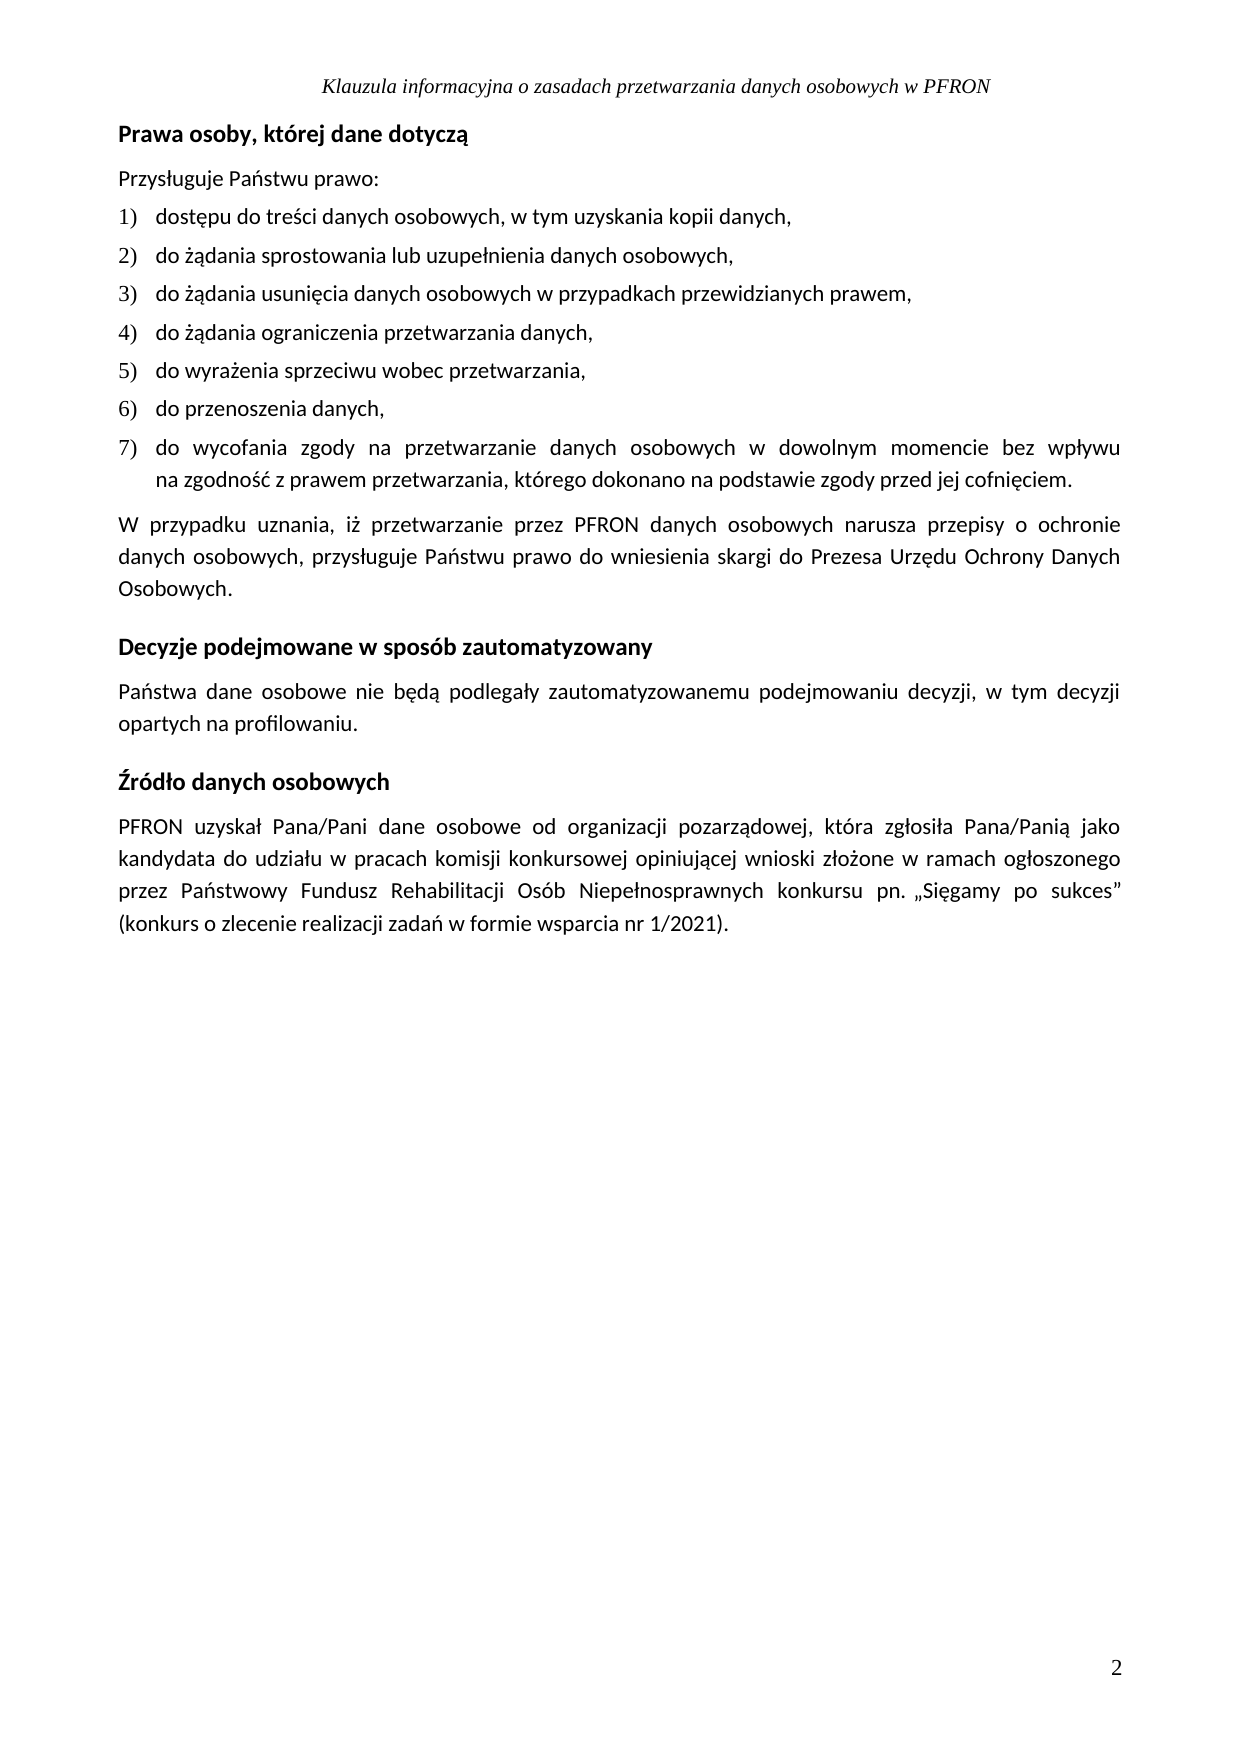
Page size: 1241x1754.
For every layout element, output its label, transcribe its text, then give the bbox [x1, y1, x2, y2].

list do żądania ograniczenia przetwarzania danych, [118, 318, 1122, 346]
list do przenoszenia danych, [118, 394, 1122, 422]
subtitle Decyzje podejmowane w sposób zautomatyzowany [118, 631, 1122, 662]
list do wyrażenia sprzeciwu wobec przetwarzania, [118, 356, 1122, 384]
text W przypadku uznania, iż przetwarzanie przez PFRON danych osobowych narusza przepisy o ochronie danych osobowych, przysługuje Państwu prawo do wniesienia skargi do Prezesa Urzędu Ochrony Danych Osobowych. [118, 510, 1122, 602]
list dostępu do treści danych osobowych, w tym uzyskania kopii danych, [118, 202, 1122, 230]
list do żądania usunięcia danych osobowych w przypadkach przewidzianych prawem, [118, 279, 1122, 307]
text PFRON uzyskał Pana/Pani dane osobowe od organizacji pozarządowej, która zgłosiła Pana/Panią jako kandydata do udziału w pracach komisji konkursowej opiniującej wnioski złożone w ramach ogłoszonego przez Państwowy Fundusz Rehabilitacji Osób Niepełnosprawnych konkursu pn. „Sięgamy po sukces” (konkurs o zlecenie realizacji zadań w formie wsparcia nr 1/2021). [118, 812, 1122, 937]
text Przysługuje Państwu prawo: [118, 164, 1122, 192]
text Państwa dane osobowe nie będą podlegały zautomatyzowanemu podejmowaniu decyzji, w tym decyzji opartych na profilowaniu. [118, 677, 1122, 737]
subtitle Źródło danych osobowych [118, 766, 1122, 797]
subtitle Prawa osoby, której dane dotyczą [118, 118, 1122, 149]
list do wycofania zgody na przetwarzanie danych osobowych w dowolnym momencie bez wpływu na zgodność z prawem przetwarzania, którego dokonano na podstawie zgody przed jej cofnięciem. [118, 433, 1122, 493]
list do żądania sprostowania lub uzupełnienia danych osobowych, [118, 241, 1122, 269]
